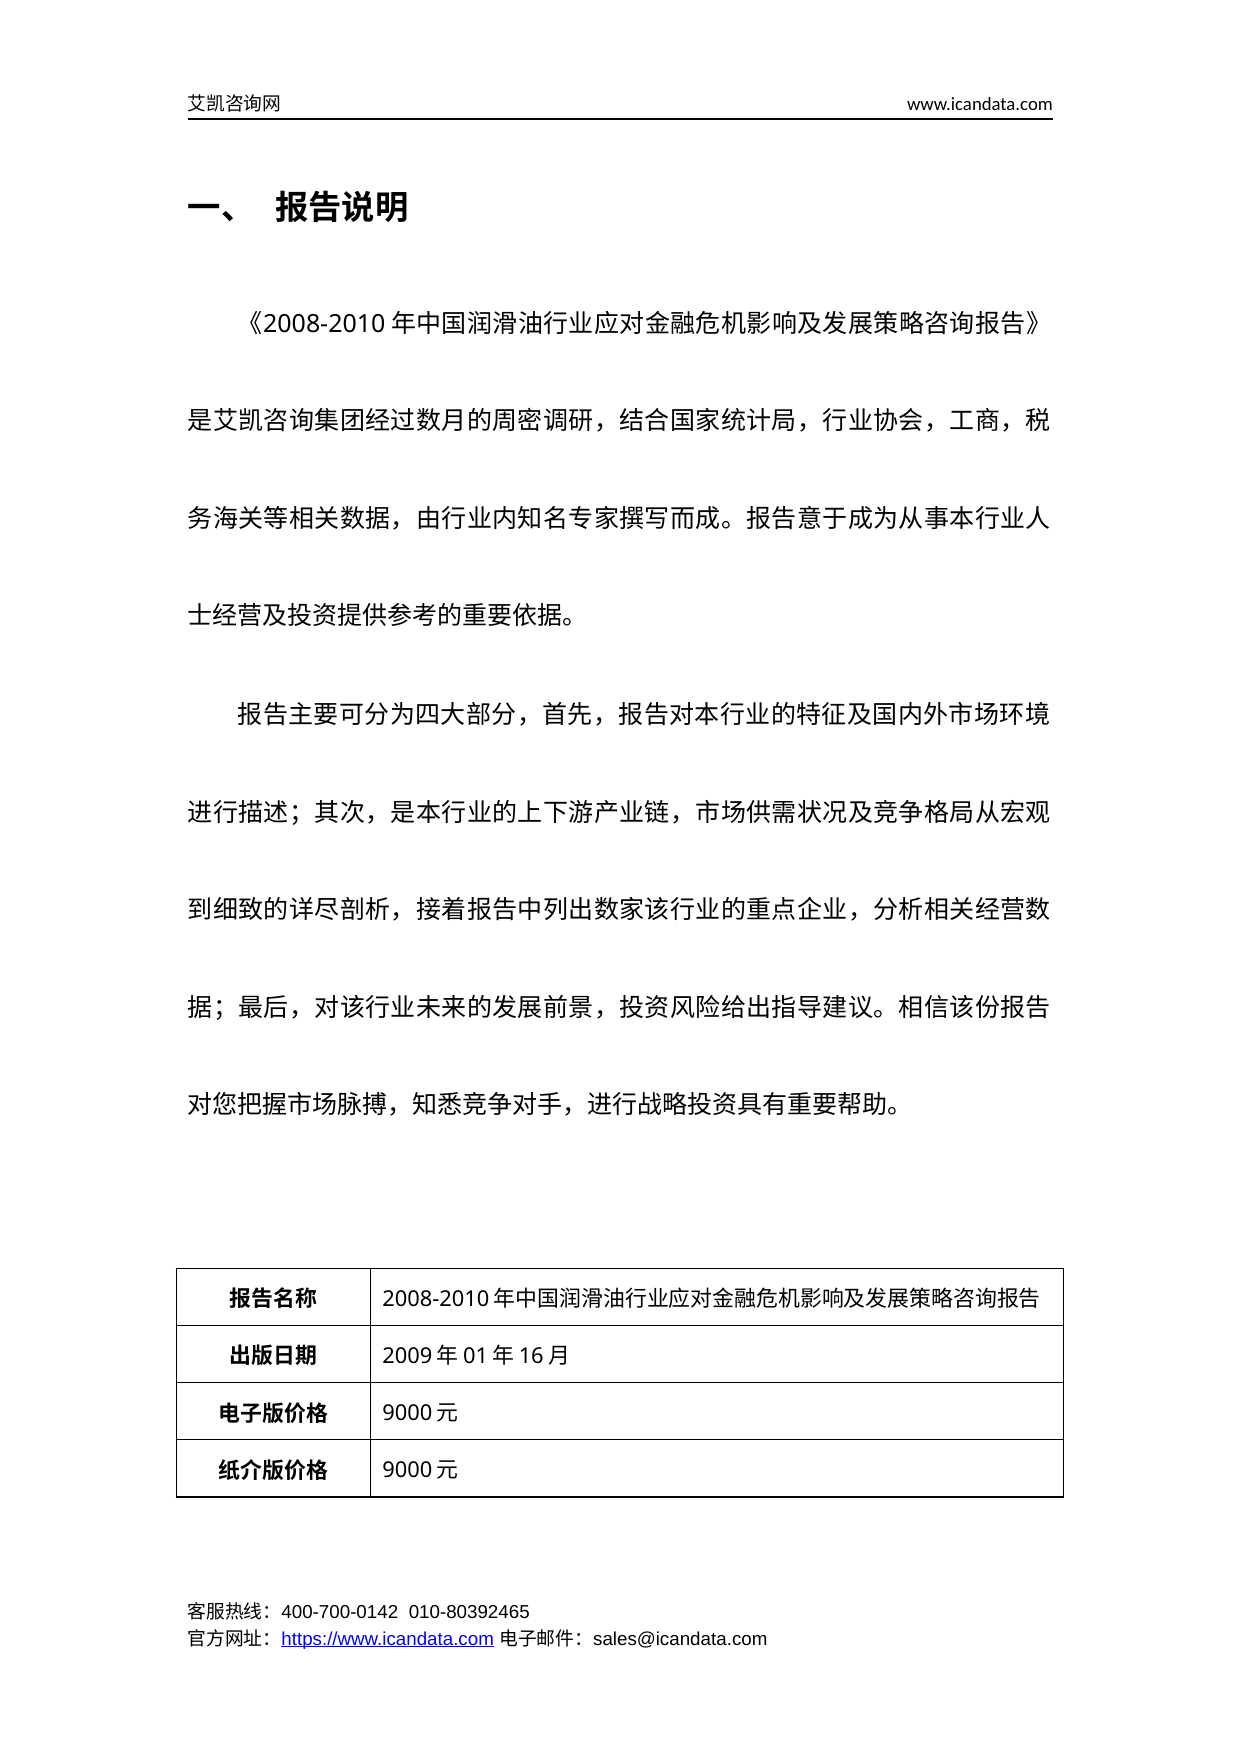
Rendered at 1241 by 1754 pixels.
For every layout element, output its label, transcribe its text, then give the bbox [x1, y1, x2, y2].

text 报告主要可分为四大部分，首先，报告对本行业的特征及国内外市场环境进行描述；其次，是本行业的上下游产业链，市场供需状况及竞争格局从宏观到细致的详尽剖析，接着报告中列出数家该行业的重点企业，分析相关经营数据；最后，对该行业未来的发展前景，投资风险给出指导建议。相信该份报告对您把握市场脉搏，知悉竞争对手，进行战略投资具有重要帮助。 [187, 681, 1053, 1136]
table_cell 电子版价格 [177, 1383, 370, 1439]
subtitle 报告说明 [187, 172, 1053, 237]
table_cell 9000元 [371, 1440, 1063, 1496]
table_cell 纸介版价格 [177, 1440, 370, 1496]
table_cell 2009年01年16月 [371, 1326, 1063, 1382]
text 《2008-2010年中国润滑油行业应对金融危机影响及发展策略咨询报告》是艾凯咨询集团经过数月的周密调研，结合国家统计局，行业协会，工商，税务海关等相关数据，由行业内知名专家撰写而成。报告意于成为从事本行业人士经营及投资提供参考的重要依据。 [187, 289, 1053, 646]
table_header 2008-2010年中国润滑油行业应对金融危机影响及发展策略咨询报告 [371, 1269, 1063, 1325]
table_cell 9000元 [371, 1383, 1063, 1439]
table_cell 出版日期 [177, 1326, 370, 1382]
table_header 报告名称 [177, 1269, 370, 1325]
